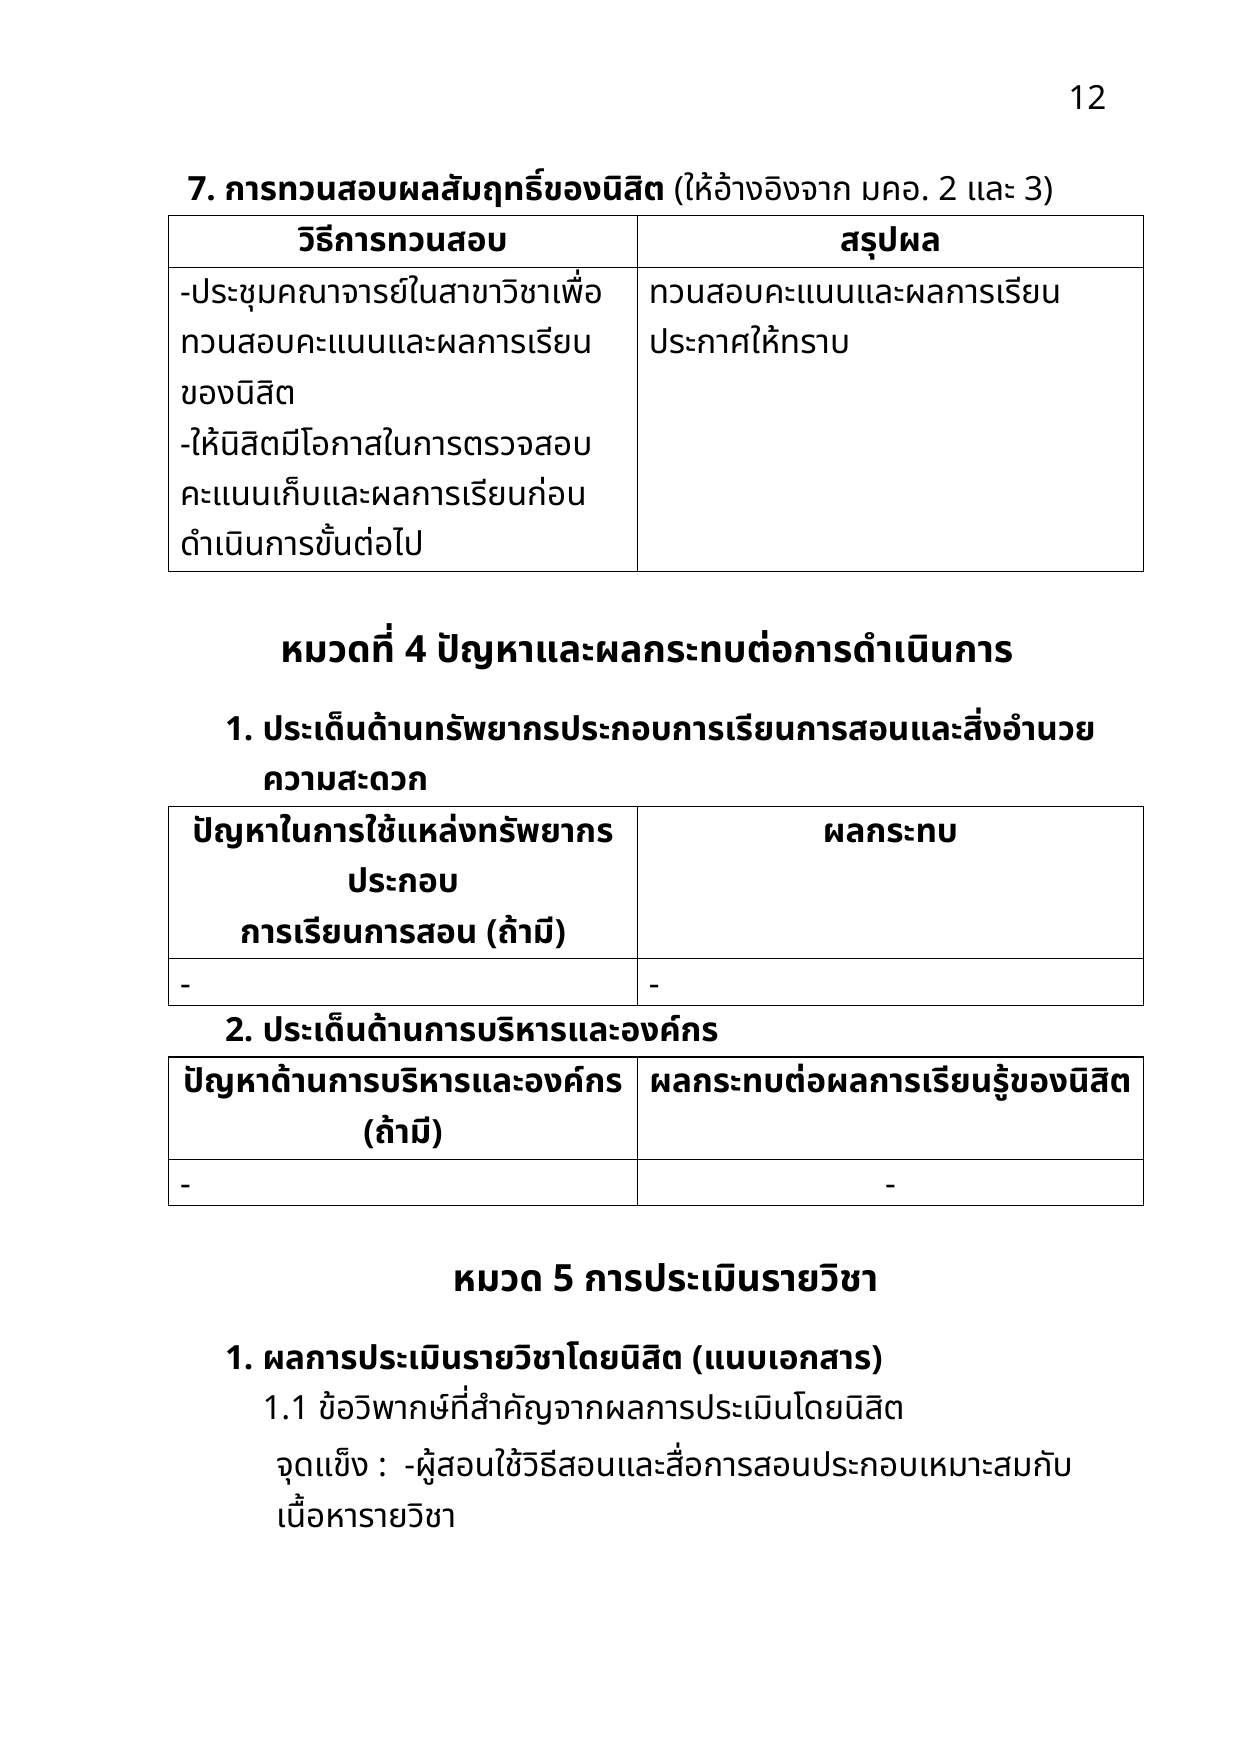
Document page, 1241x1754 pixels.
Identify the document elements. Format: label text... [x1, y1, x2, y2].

table_cell - [169, 959, 637, 1005]
table_header สรุปผล [638, 216, 1143, 267]
text จุดแข็ง : -ผู้สอนใช้วิธีสอนและสื่อการสอนประกอบเหมาะสมกับเนื้อหารายวิชา [276, 1441, 1106, 1542]
table_header ปัญหาในการใช้แหล่งทรัพยากรประกอบ การเรียนการสอน (ถ้ามี) [169, 807, 637, 958]
table_cell -ประชุมคณาจารย์ในสาขาวิชาเพื่อทวนสอบคะแนนและผลการเรียนของนิสิต -ให้นิสิตมีโอกาสในการตรวจสอบคะแนนเก็บและผลการเรียนก่อนดำเนินการขั้นต่อไป [169, 268, 637, 571]
table_cell - [638, 959, 1143, 1005]
text หมวดที่ 4 ปัญหาและผลกระทบต่อการดำเนินการ [187, 623, 1106, 680]
table_header ผลกระทบ [638, 807, 1143, 958]
list ผลการประเมินรายวิชาโดยนิสิต (แนบเอกสาร) [225, 1333, 1106, 1384]
table_cell ทวนสอบคะแนนและผลการเรียน ประกาศให้ทราบ [638, 268, 1143, 571]
subtitle 1.1 ข้อวิพากษ์ที่สำคัญจากผลการประเมินโดยนิสิต [187, 1384, 1106, 1435]
text หมวด 5 การประเมินรายวิชา [224, 1251, 1106, 1308]
table_cell - [638, 1160, 1143, 1205]
table_header ปัญหาด้านการบริหารและองค์กร (ถ้ามี) [169, 1058, 637, 1158]
table_header วิธีการทวนสอบ [169, 216, 637, 267]
list ประเด็นด้านการบริหารและองค์กร [225, 1006, 1106, 1056]
table_cell - [169, 1160, 637, 1205]
text 7. การทวนสอบผลสัมฤทธิ์ของนิสิต (ให้อ้างอิงจาก มคอ. 2 และ 3) [187, 165, 1106, 215]
table_header ผลกระทบต่อผลการเรียนรู้ของนิสิต [638, 1058, 1143, 1158]
list ประเด็นด้านทรัพยากรประกอบการเรียนการสอนและสิ่งอำนวยความสะดวก [225, 705, 1106, 806]
